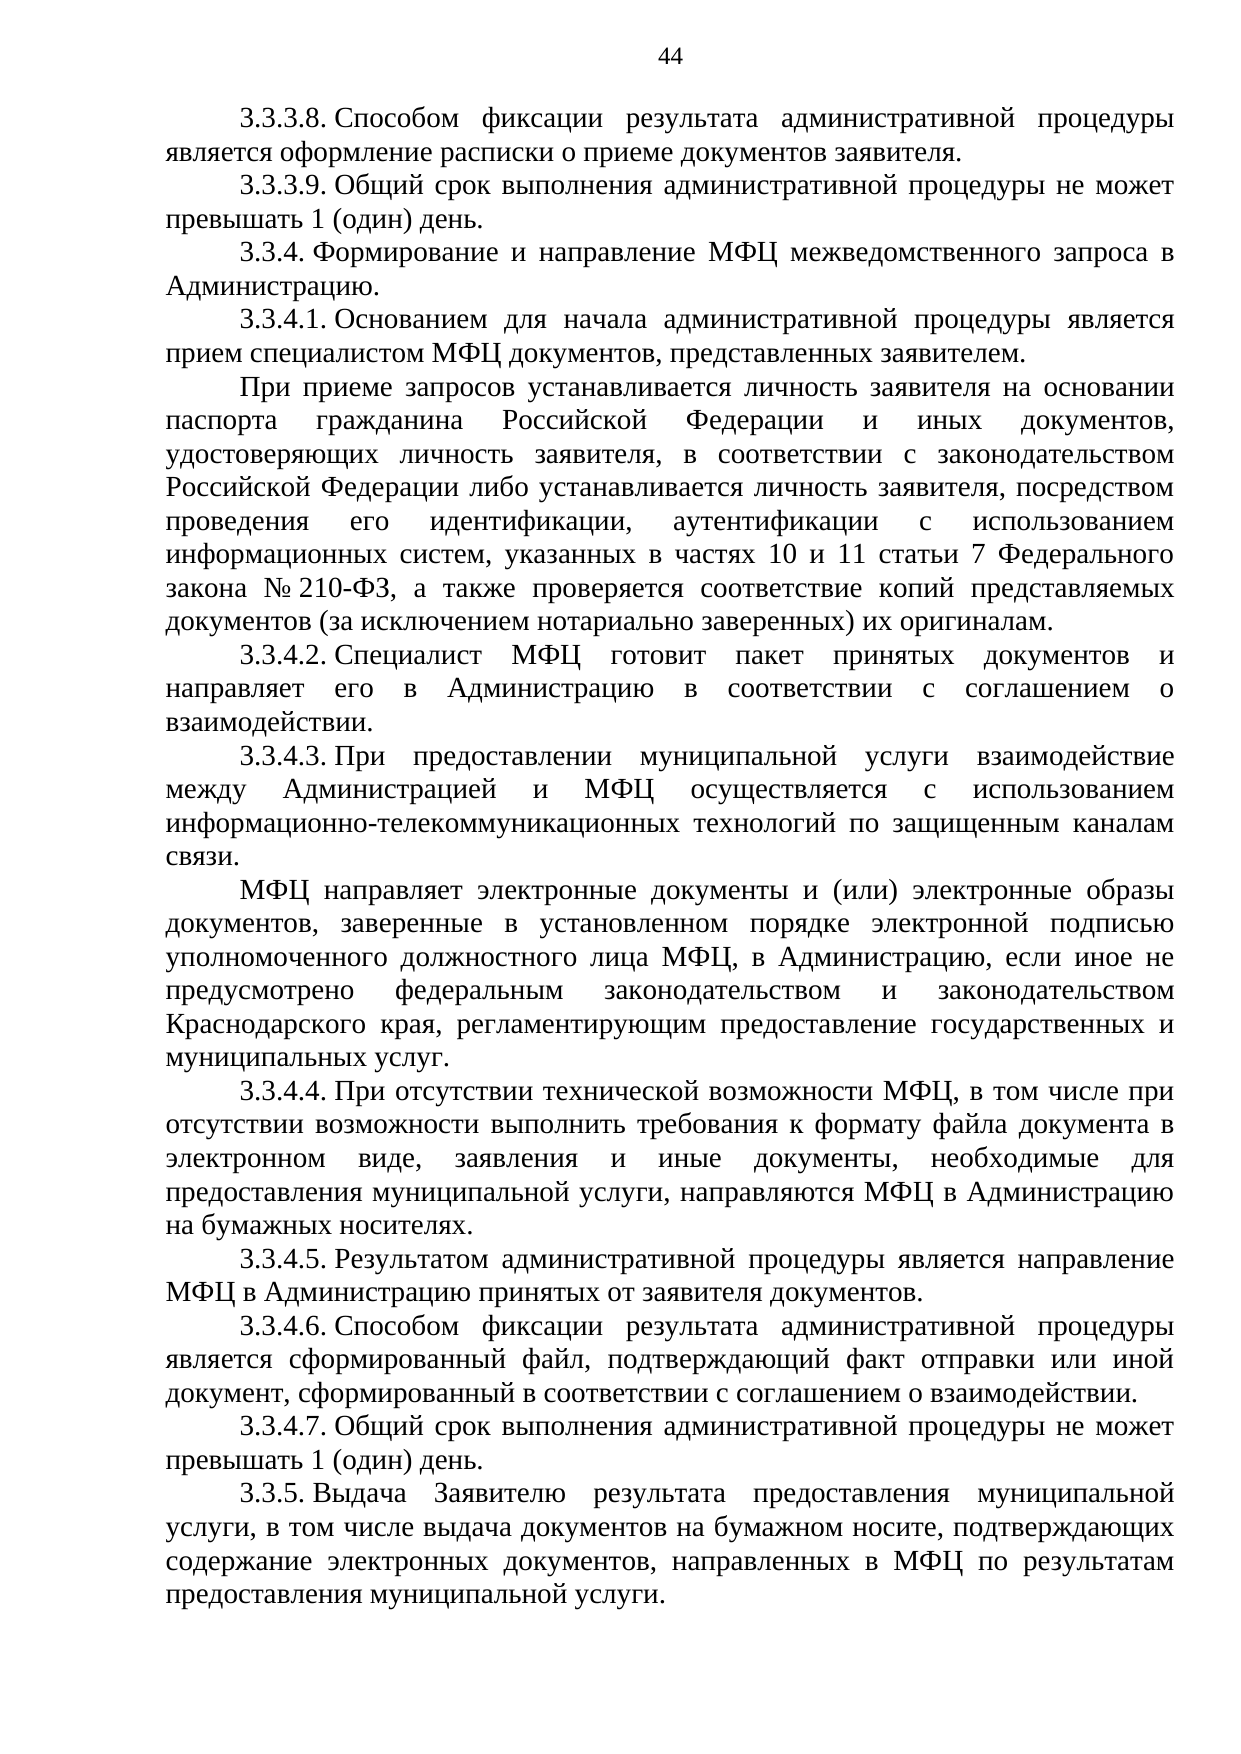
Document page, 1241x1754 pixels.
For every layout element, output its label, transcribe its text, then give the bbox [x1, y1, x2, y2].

text 3.3.3.8. Способом фиксации результата административной процедуры является оформление расписки о приеме документов заявителя. [165, 100, 1175, 167]
text При приеме запросов устанавливается личность заявителя на основании паспорта гражданина Российской Федерации и иных документов, удостоверяющих личность заявителя, в соответствии с законодательством Российской Федерации либо устанавливается личность заявителя, посредством проведения его идентификации, аутентификации с использованием информационных систем, указанных в частях 10 и 11 статьи 7 Федерального закона № 210-ФЗ, а также проверяется соответствие копий представляемых документов (за исключением нотариально заверенных) их оригиналам. [165, 369, 1175, 637]
text 3.3.4.6. Способом фиксации результата административной процедуры является сформированный файл, подтверждающий факт отправки или иной документ, сформированный в соответствии с соглашением о взаимодействии. [165, 1308, 1175, 1408]
text 3.3.5. Выдача Заявителю результата предоставления муниципальной услуги, в том числе выдача документов на бумажном носите, подтверждающих содержание электронных документов, направленных в МФЦ по результатам предоставления муниципальной услуги. [165, 1476, 1175, 1610]
text 3.3.4. Формирование и направление МФЦ межведомственного запроса в Администрацию. [165, 234, 1175, 302]
text 3.3.4.7. Общий срок выполнения административной процедуры не может превышать 1 (один) день. [165, 1408, 1175, 1476]
text 3.3.3.9. Общий срок выполнения административной процедуры не может превышать 1 (один) день. [165, 167, 1175, 234]
text 3.3.4.2. Специалист МФЦ готовит пакет принятых документов и направляет его в Администрацию в соответствии с соглашением о взаимодействии. [165, 637, 1175, 738]
text МФЦ направляет электронные документы и (или) электронные образы документов, заверенные в установленном порядке электронной подписью уполномоченного должностного лица МФЦ, в Администрацию, если иное не предусмотрено федеральным законодательством и законодательством Краснодарского края, регламентирующим предоставление государственных и муниципальных услуг. [165, 872, 1175, 1073]
text 3.3.4.4. При отсутствии технической возможности МФЦ, в том числе при отсутствии возможности выполнить требования к формату файла документа в электронном виде, заявления и иные документы, необходимые для предоставления муниципальной услуги, направляются МФЦ в Администрацию на бумажных носителях. [165, 1073, 1175, 1241]
text 3.3.4.5. Результатом административной процедуры является направление МФЦ в Администрацию принятых от заявителя документов. [165, 1241, 1175, 1308]
text 3.3.4.3. При предоставлении муниципальной услуги взаимодействие между Администрацией и МФЦ осуществляется с использованием информационно-телекоммуникационных технологий по защищенным каналам связи. [165, 738, 1175, 872]
text 3.3.4.1. Основанием для начала административной процедуры является прием специалистом МФЦ документов, представленных заявителем. [165, 302, 1175, 369]
